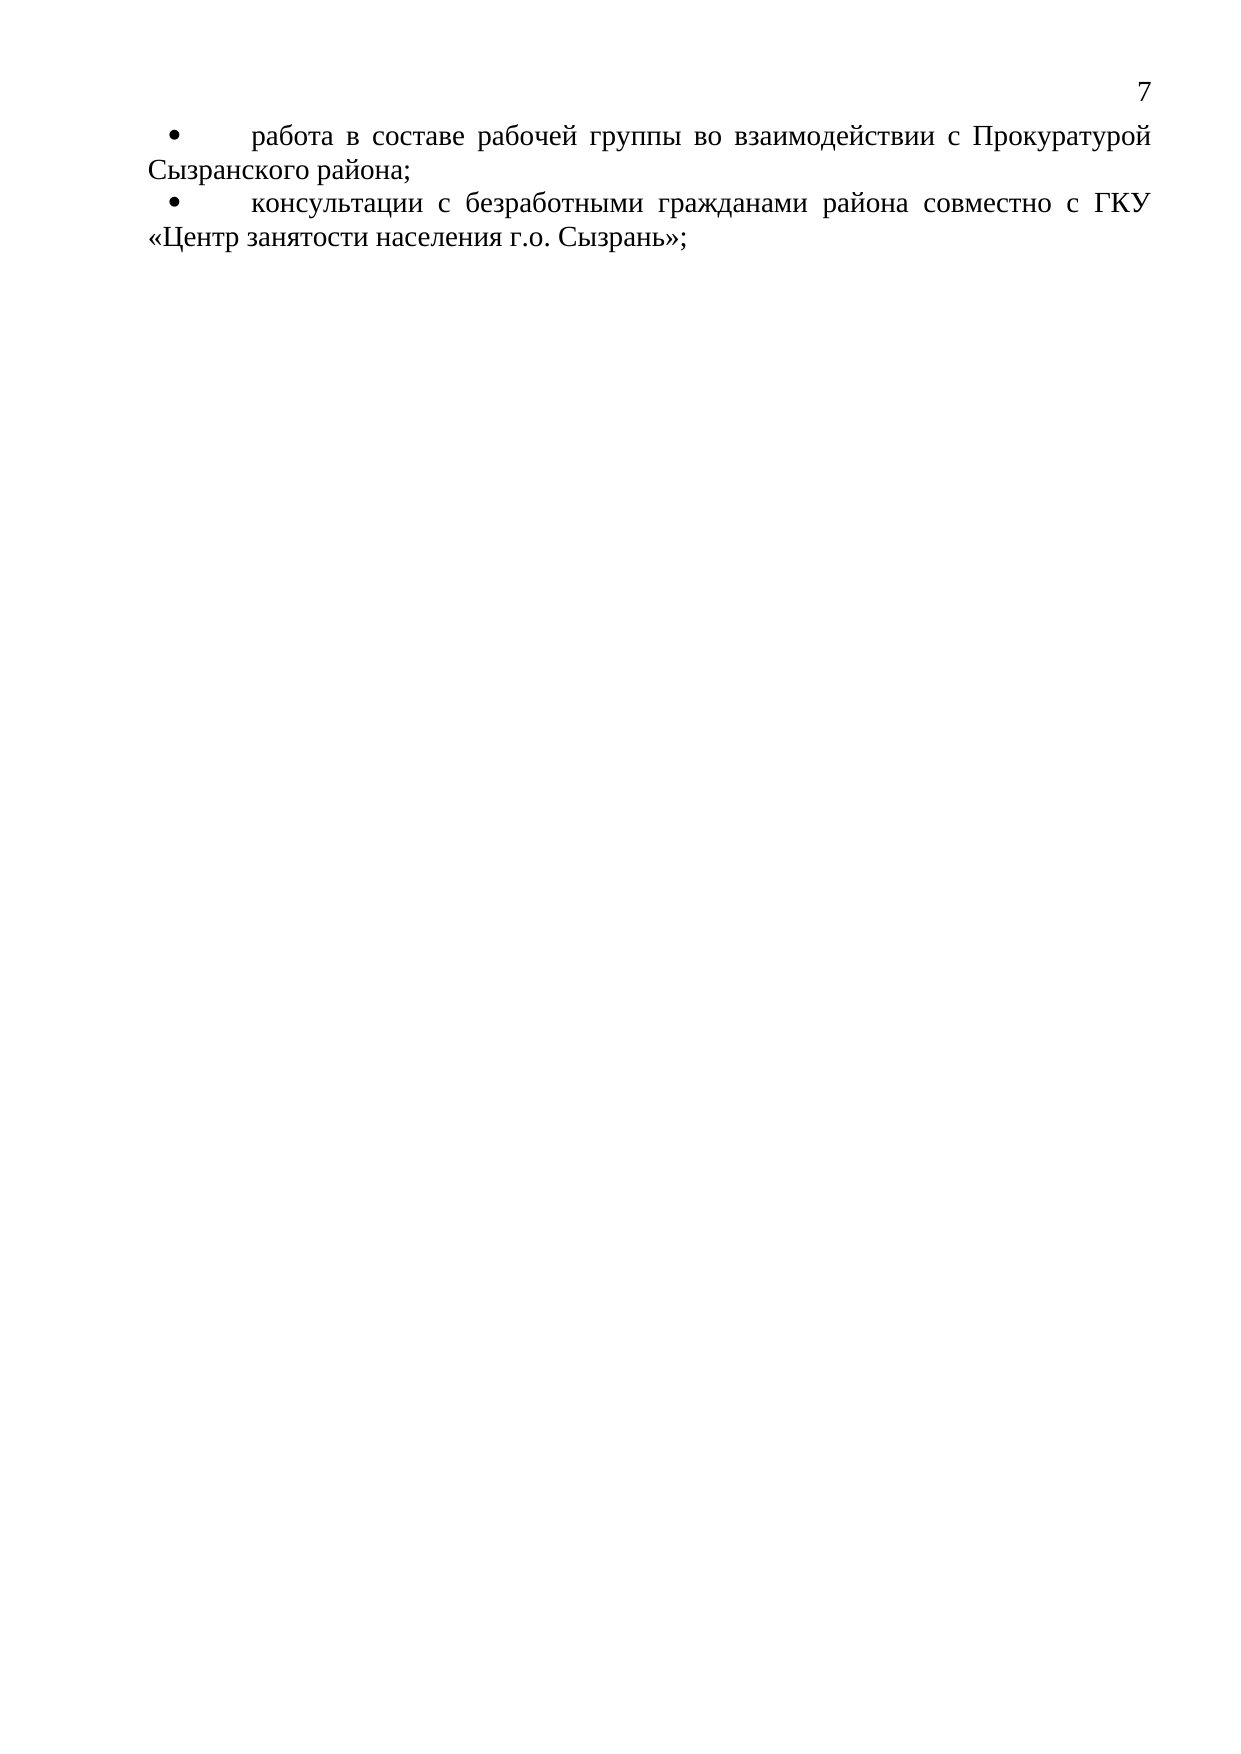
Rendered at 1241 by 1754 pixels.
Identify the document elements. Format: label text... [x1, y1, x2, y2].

list консультации с безработными гражданами района совместно с ГКУ «Центр занятости населения г.о. Сызрань»; [148, 185, 1152, 252]
list работа в составе рабочей группы во взаимодействии с Прокуратурой Сызранского района; [148, 118, 1152, 185]
